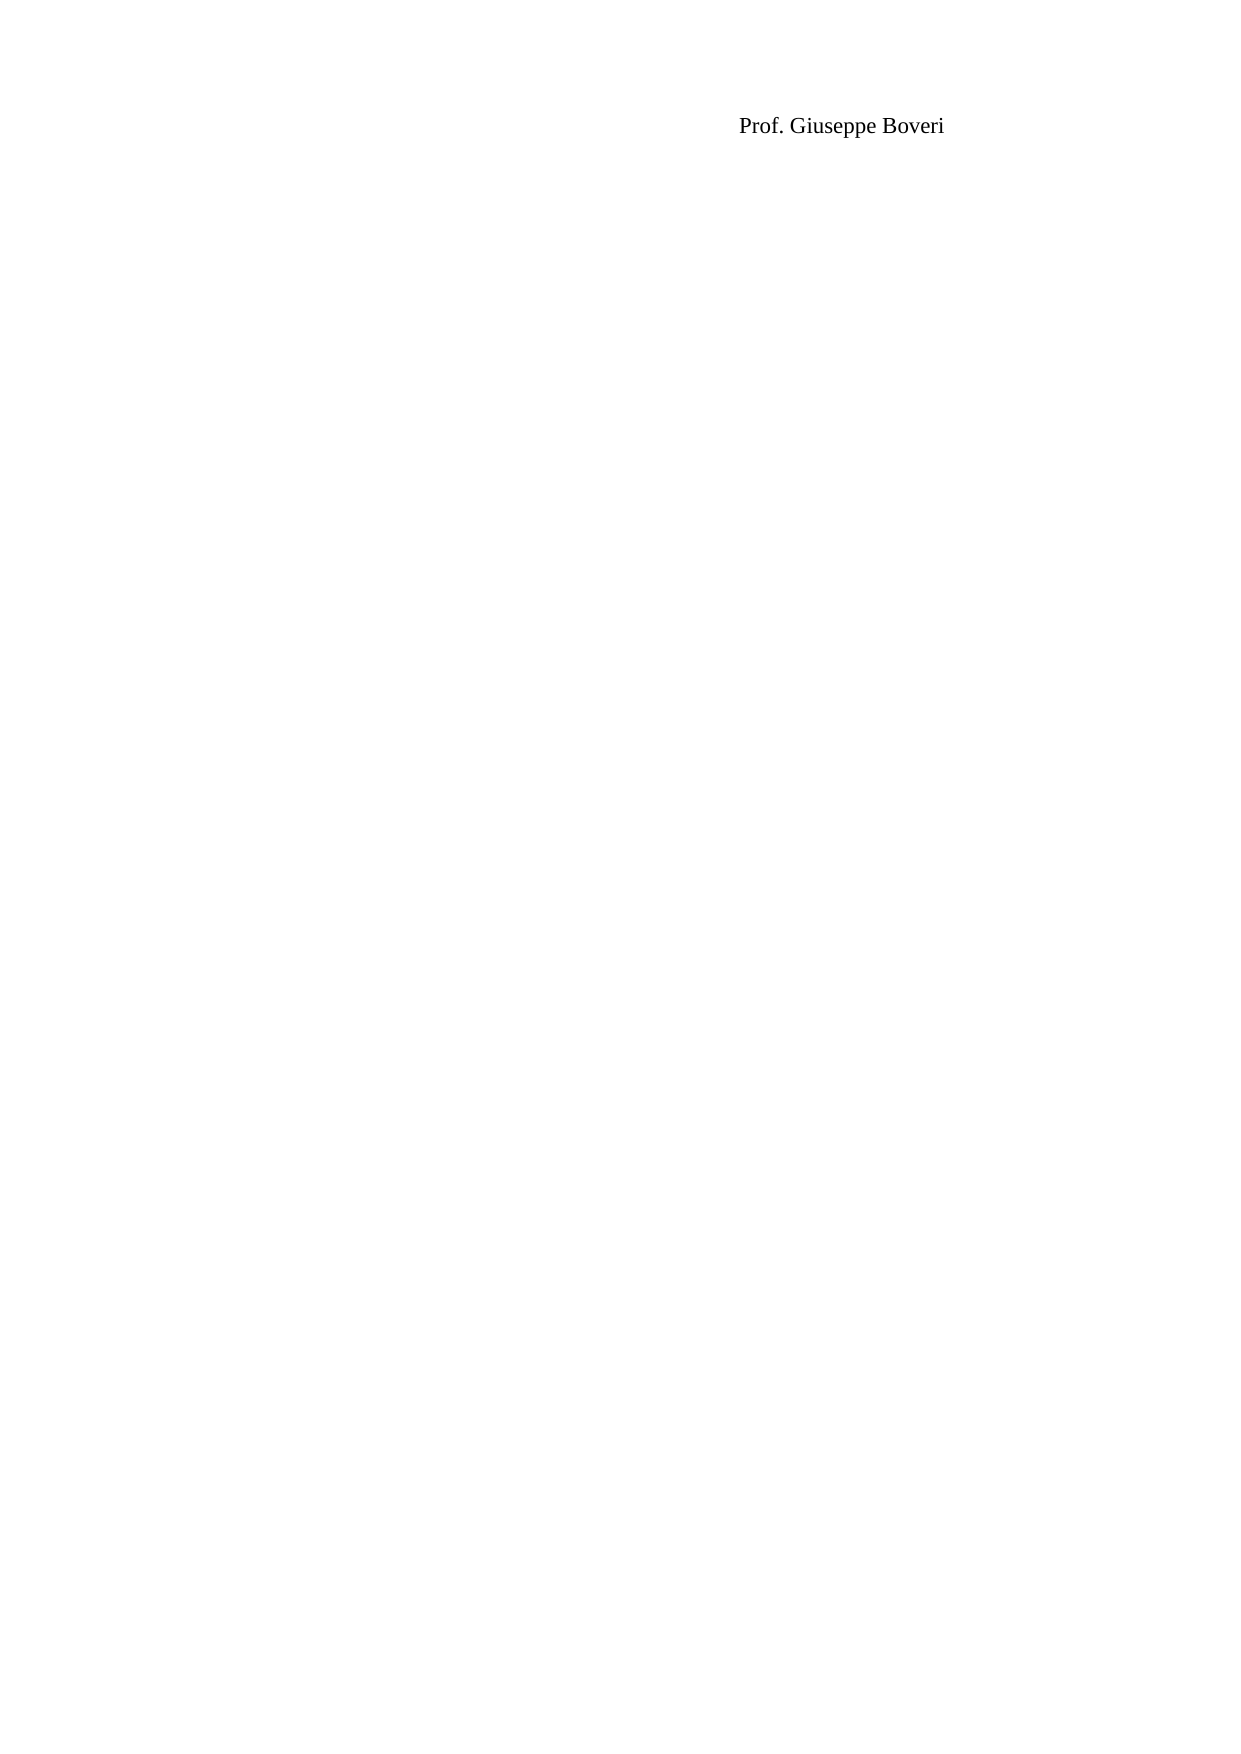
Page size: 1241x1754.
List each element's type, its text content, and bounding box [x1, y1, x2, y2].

text Prof. Giuseppe Boveri [118, 112, 1122, 139]
